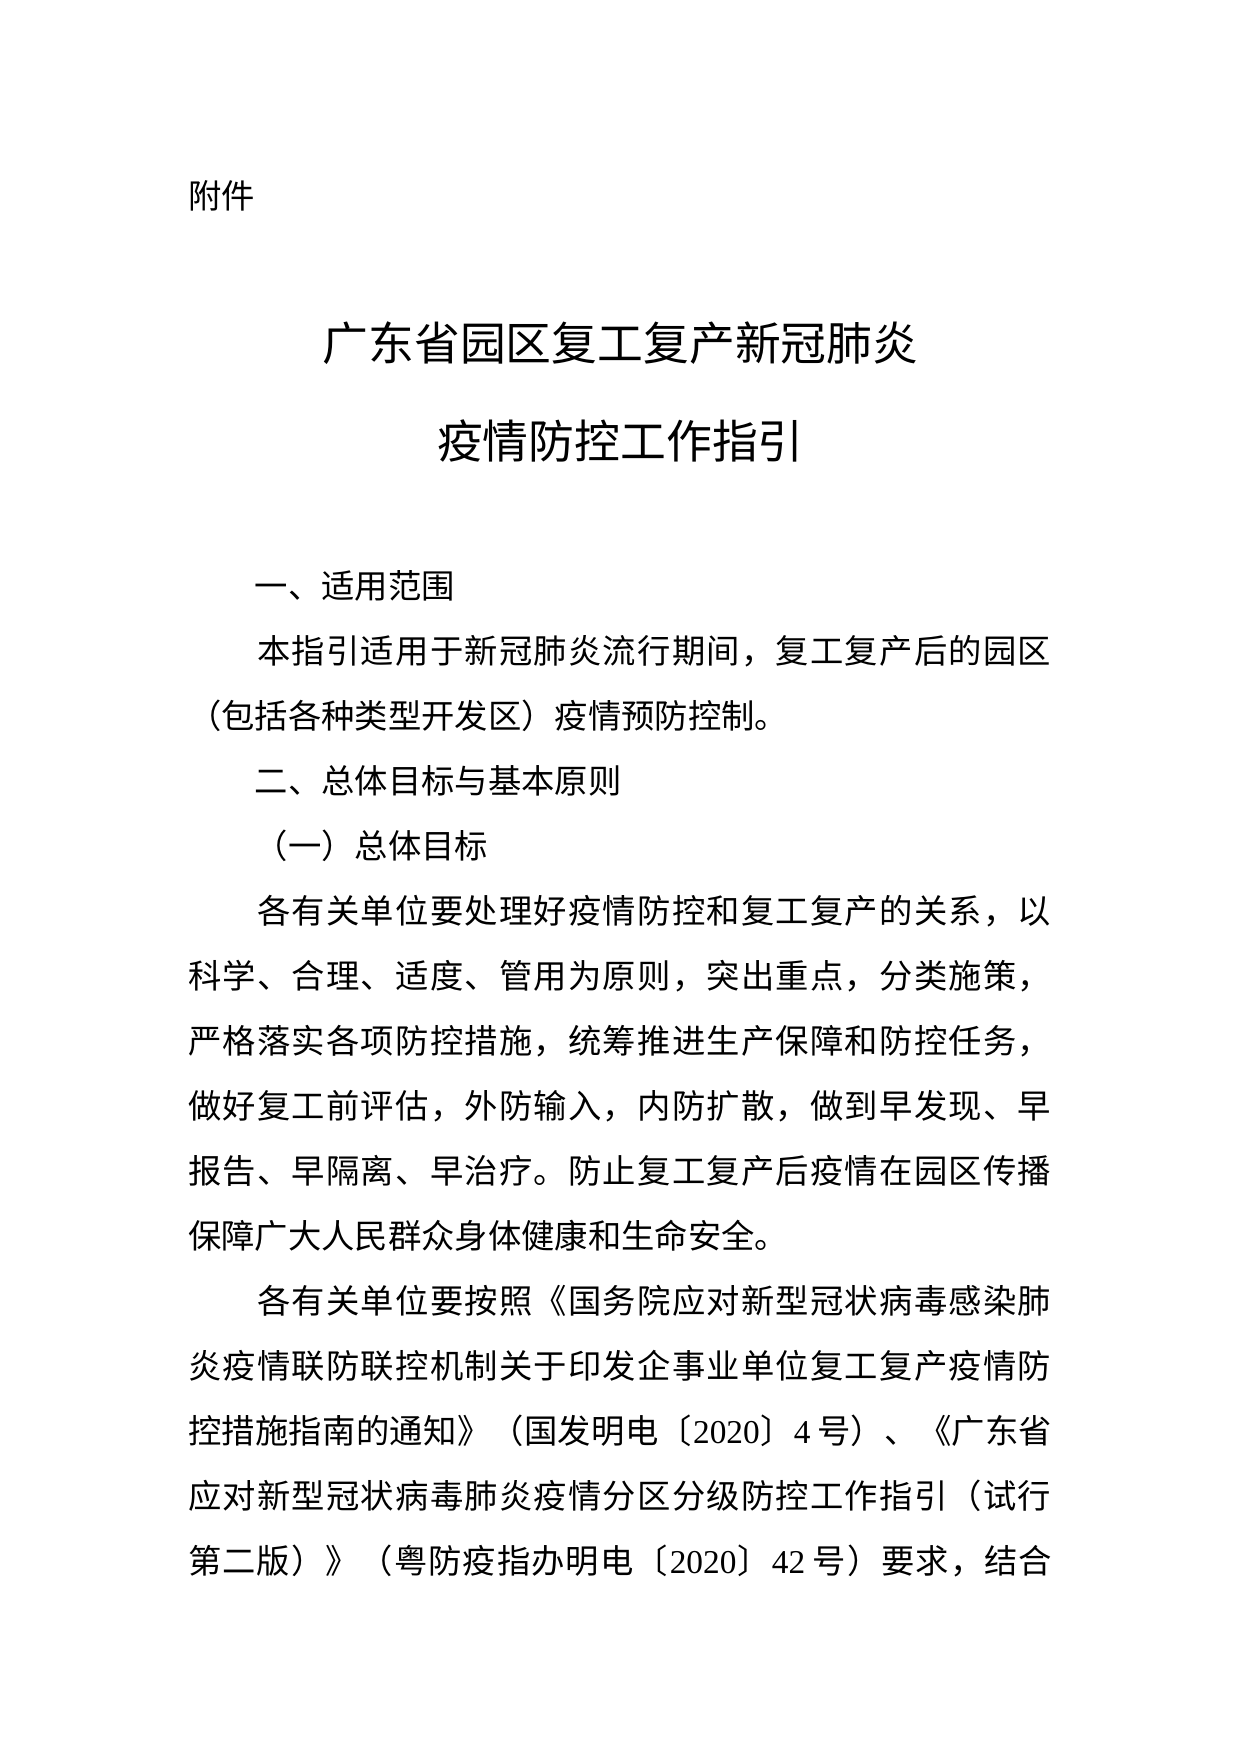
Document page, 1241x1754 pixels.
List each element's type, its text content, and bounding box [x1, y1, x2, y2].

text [188, 1267, 1052, 1592]
text 本指引适用于新冠肺炎流行期间，复工复产后的园区（包括各种类型开发区）疫情预防控制。 [188, 617, 1052, 747]
text 疫情防控工作指引 [188, 389, 1052, 487]
text 附件 [188, 162, 1052, 227]
text 二、总体目标与基本原则 [188, 747, 1052, 812]
text 一、适用范围 [188, 552, 1052, 617]
text 各有关单位要处理好疫情防控和复工复产的关系，以科学、合理、适度、管用为原则，突出重点，分类施策，严格落实各项防控措施，统筹推进生产保障和防控任务，做好复工前评估，外防输入，内防扩散，做到早发现、早报告、早隔离、早治疗。防止复工复产后疫情在园区传播，保障广大人民群众身体健康和生命安全。 [188, 877, 1052, 1267]
text （一）总体目标 [188, 812, 1052, 877]
text 广东省园区复工复产新冠肺炎 [188, 292, 1052, 389]
